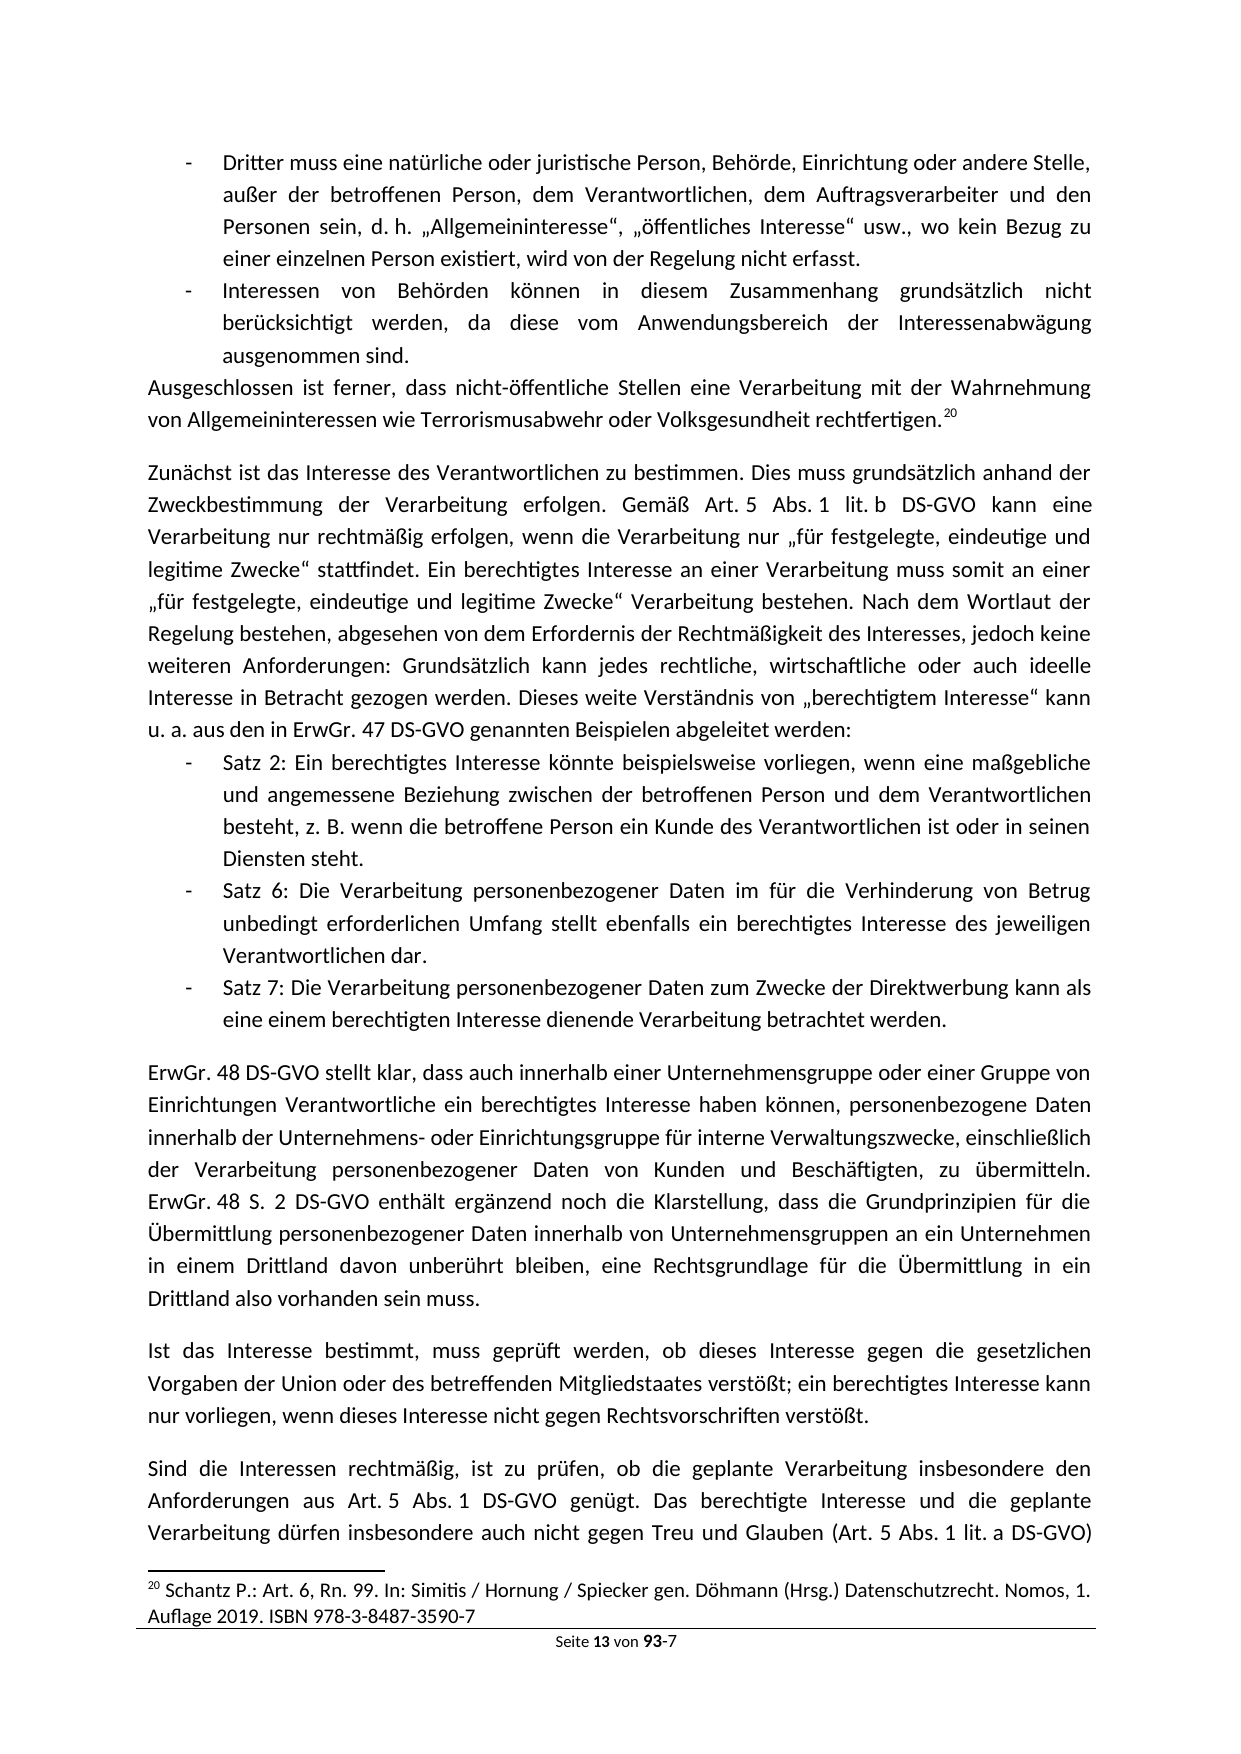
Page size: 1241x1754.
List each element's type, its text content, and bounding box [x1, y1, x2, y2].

list Dritter muss eine natürliche oder juristische Person, Behörde, Einrichtung oder andere Stelle, außer der betroffenen Person, dem Verantwortlichen, dem Auftragsverarbeiter und den Personen sein, d. h. „Allgemeininteresse“, „öffentliches Interesse“ usw., wo kein Bezug zu einer einzelnen Person existiert, wird von der Regelung nicht erfasst. [185, 148, 1093, 272]
text Ausgeschlossen ist ferner, dass nicht-öffentliche Stellen eine Verarbeitung mit der Wahrnehmung von Allgemeininteressen wie Terrorismusabwehr oder Volksgesundheit rechtfertigen. [148, 373, 1093, 433]
list Satz 7: Die Verarbeitung personenbezogener Daten zum Zwecke der Direktwerbung kann als eine einem berechtigten Interesse dienende Verarbeitung betrachtet werden. [185, 973, 1093, 1033]
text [148, 1454, 1093, 1546]
text Ist das Interesse bestimmt, muss geprüft werden, ob dieses Interesse gegen die gesetzlichen Vorgaben der Union oder des betreffenden Mitgliedstaates verstößt; ein berechtigtes Interesse kann nur vorliegen, wenn dieses Interesse nicht gegen Rechtsvorschriften verstößt. [148, 1337, 1093, 1429]
text Zunächst ist das Interesse des Verantwortlichen zu bestimmen. Dies muss grundsätzlich anhand der Zweckbestimmung der Verarbeitung erfolgen. Gemäß Art. 5 Abs. 1 lit. b DS-GVO kann eine Verarbeitung nur rechtmäßig erfolgen, wenn die Verarbeitung nur „für festgelegte, eindeutige und legitime Zwecke“ stattfindet. Ein berechtigtes Interesse an einer Verarbeitung muss somit an einer „für festgelegte, eindeutige und legitime Zwecke“ Verarbeitung bestehen. Nach dem Wortlaut der Regelung bestehen, abgesehen von dem Erfordernis der Rechtmäßigkeit des Interesses, jedoch keine weiteren Anforderungen: Grundsätzlich kann jedes rechtliche, wirtschaftliche oder auch ideelle Interesse in Betracht gezogen werden. Dieses weite Verständnis von „berechtigtem Interesse“ kann u. a. aus den in ErwGr. 47 DS-GVO genannten Beispielen abgeleitet werden: [148, 458, 1093, 744]
list Satz 6: Die Verarbeitung personenbezogener Daten im für die Verhinderung von Betrug unbedingt erforderlichen Umfang stellt ebenfalls ein berechtigtes Interesse des jeweiligen Verantwortlichen dar. [185, 877, 1093, 969]
list Interessen von Behörden können in diesem Zusammenhang grundsätzlich nicht berücksichtigt werden, da diese vom Anwendungsbereich der Interessenabwägung ausgenommen sind. [185, 276, 1093, 369]
text ErwGr. 48 DS-GVO stellt klar, dass auch innerhalb einer Unternehmensgruppe oder einer Gruppe von Einrichtungen Verantwortliche ein berechtigtes Interesse haben können, personenbezogene Daten innerhalb der Unternehmens- oder Einrichtungsgruppe für interne Verwaltungszwecke, einschließlich der Verarbeitung personenbezogener Daten von Kunden und Beschäftigten, zu übermitteln. ErwGr. 48 S. 2 DS-GVO enthält ergänzend noch die Klarstellung, dass die Grundprinzipien für die Übermittlung personenbezogener Daten innerhalb von Unternehmensgruppen an ein Unternehmen in einem Drittland davon unberührt bleiben, eine Rechtsgrundlage für die Übermittlung in ein Drittland also vorhanden sein muss. [148, 1058, 1093, 1312]
list Satz 2: Ein berechtigtes Interesse könnte beispielsweise vorliegen, wenn eine maßgebliche und angemessene Beziehung zwischen der betroffenen Person und dem Verantwortlichen besteht, z. B. wenn die betroffene Person ein Kunde des Verantwortlichen ist oder in seinen Diensten steht. [185, 748, 1093, 872]
